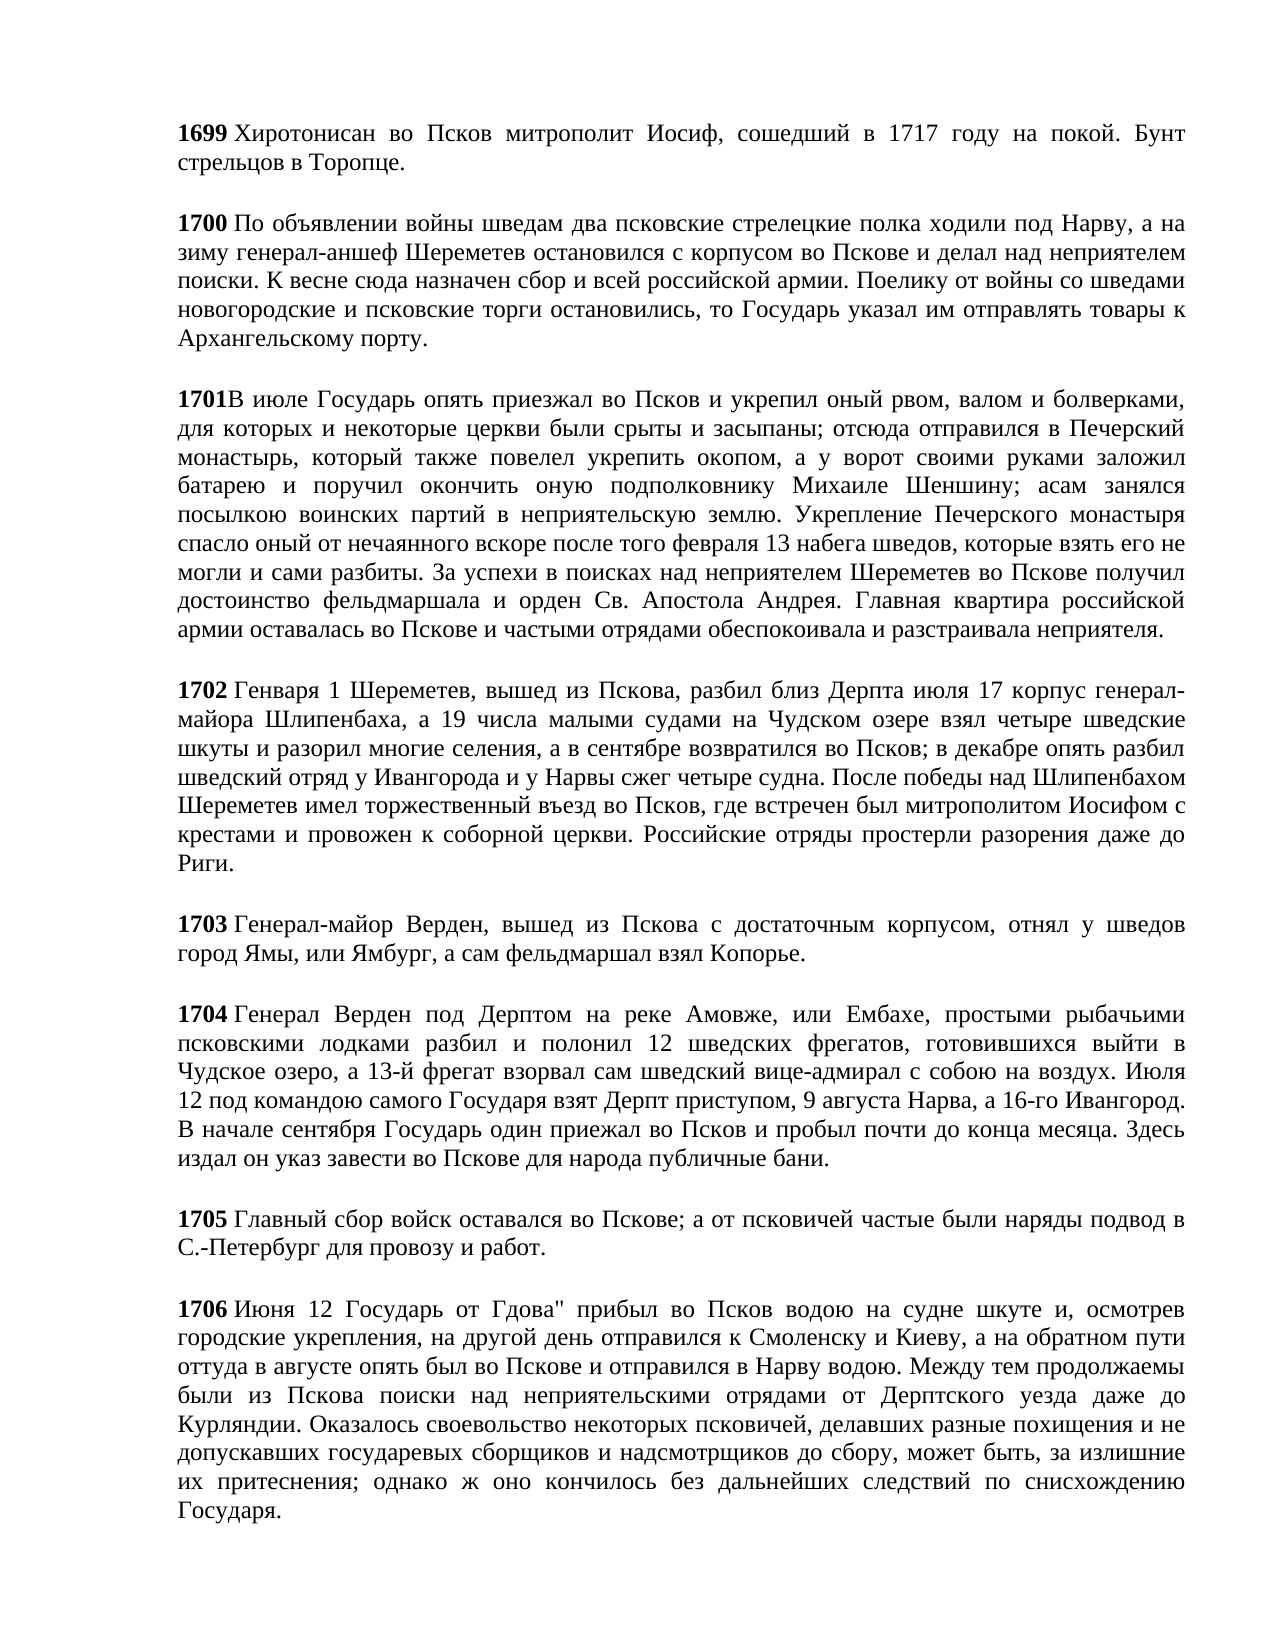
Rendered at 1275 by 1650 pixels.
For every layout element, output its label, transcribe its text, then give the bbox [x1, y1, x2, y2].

text 1706 Июня 12 Государь от Гдова" прибыл во Псков водою на судне шкуте и, осмотрев городские укрепления, на другой день отправился к Смоленску и Киеву, а на обратном пути оттуда в августе опять был во Пскове и отправился в Нарву водою. Между тем продолжаемы были из Пскова поиски над неприятельскими отрядами от Дерптского уезда даже до Курляндии. Оказалось своевольство некоторых псковичей, делавших разные похищения и не допускавших государевых сборщиков и надсмотрщиков до сбору, может быть, за излишние их притеснения; однако ж оно кончилось без дальнейших следствий по снисхождению Государя. [177, 1294, 1186, 1524]
text 1702 Генваря 1 Шереметев, вышед из Пскова, разбил близ Дерпта июля 17 корпус генерал-майора Шлипенбаха, а 19 числа малыми судами на Чудском озере взял четыре шведские шкуты и разорил многие селения, а в сентябре возвратился во Псков; в декабре опять разбил шведский отряд у Ивангорода и у Нарвы сжег четыре судна. После победы над Шлипенбахом Шереметев имел торжественный въезд во Псков, где встречен был митрополитом Иосифом с крестами и провожен к соборной церкви. Российские отряды простерли разорения даже до Риги. [177, 675, 1186, 877]
text 1701В июле Государь опять приезжал во Псков и укрепил оный рвом, валом и болверками, для которых и некоторые церкви были срыты и засыпаны; отсюда отправился в Печерский монастырь, который также повелел укрепить окопом, а у ворот своими руками заложил батарею и поручил окончить оную подполковнику Михаиле Шеншину; асам занялся посылкою воинских партий в неприятельскую землю. Укрепление Печерского монастыря спасло оный от нечаянного вскоре после того февраля 13 набега шведов, которые взять его не могли и сами разбиты. За успехи в поисках над неприятелем Шереметев во Пскове получил достоинство фельдмаршала и орден Св. Апостола Андрея. Главная квартира российской армии оставалась во Пскове и частыми отрядами обеспокоивала и разстраивала неприятеля. [177, 384, 1186, 643]
text 1704 Генерал Верден под Дерптом на реке Амовже, или Ембахе, простыми рыбачьими псковскими лодками разбил и полонил 12 шведских фрегатов, готовившихся выйти в Чудское озеро, а 13-й фрегат взорвал сам шведский вице-адмирал с собою на воздух. Июля 12 под командою самого Государя взят Дерпт приступом, 9 августа Нарва, а 16-го Ивангород. В начале сентября Государь один приежал во Псков и пробыл почти до конца месяца. Здесь издал он указ завести во Пскове для народа публичные бани. [177, 999, 1186, 1171]
text 1699 Хиротонисан во Псков митрополит Иосиф, сошедший в 1717 году на покой. Бунт стрельцов в Торопце. [177, 118, 1186, 176]
text 1700 По объявлении войны шведам два псковские стрелецкие полка ходили под Нарву, а на зиму генерал-аншеф Шереметев остановился с корпусом во Пскове и делал над неприятелем поиски. К весне сюда назначен сбор и всей российской армии. Поелику от войны со шведами новогородские и псковские торги остановились, то Государь указал им отправлять товары к Архангельскому порту. [177, 208, 1186, 352]
text 1705 Главный сбор войск оставался во Пскове; а от псковичей частые были наряды подвод в С.-Петербург для провозу и работ. [177, 1204, 1186, 1261]
text 1703 Генерал-майор Верден, вышед из Пскова с достаточным корпусом, отнял у шведов город Ямы, или Ямбург, а сам фельдмаршал взял Копорье. [177, 909, 1186, 966]
